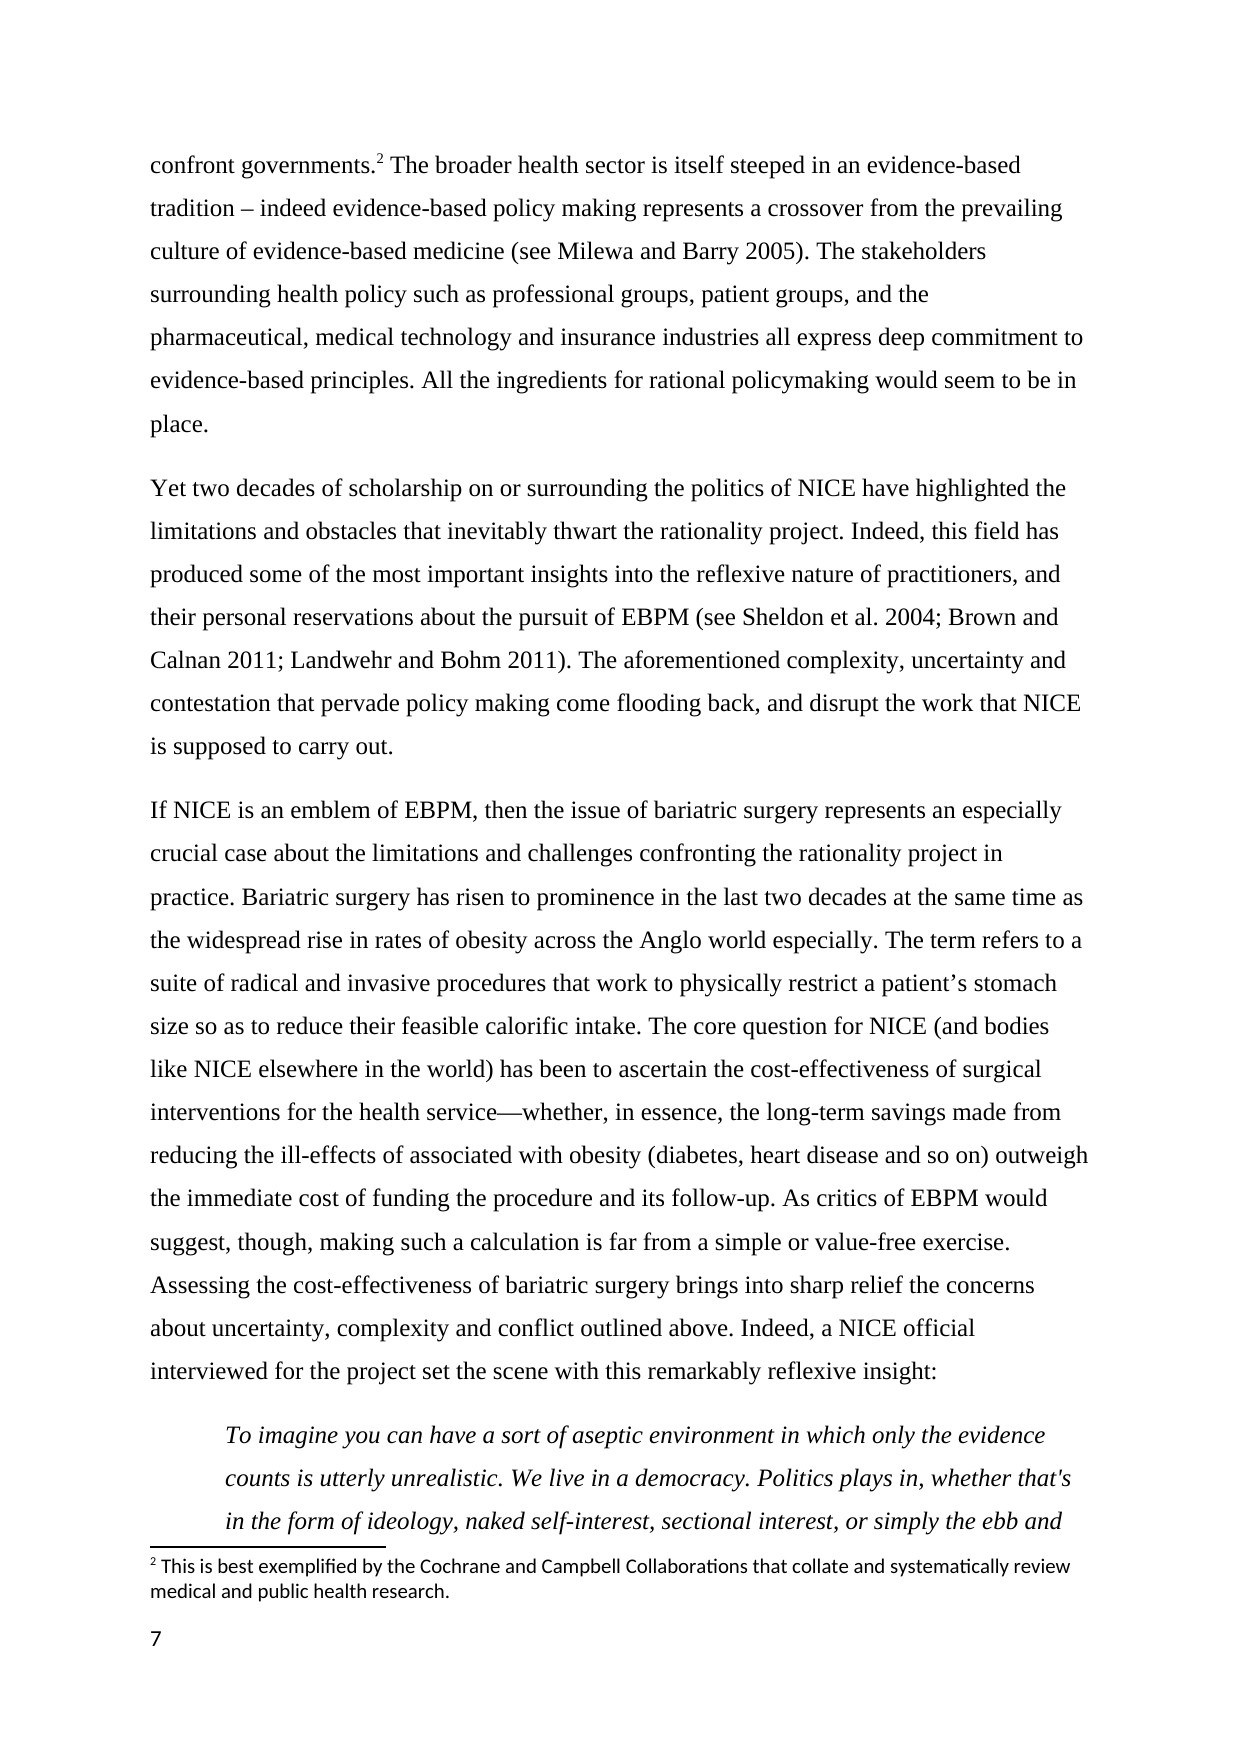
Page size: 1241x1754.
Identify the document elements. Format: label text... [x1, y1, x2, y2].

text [225, 1420, 1090, 1535]
text If NICE is an emblem of EBPM, then the issue of bariatric surgery represents an especially crucial case about the limitations and challenges confronting the rationality project in practice. Bariatric surgery has risen to prominence in the last two decades at the same time as the widespread rise in rates of obesity across the Anglo world especially. The term refers to a suite of radical and invasive procedures that work to physically restrict a patient’s stomach size so as to reduce their feasible calorific intake. The core question for NICE (and bodies like NICE elsewhere in the world) has been to ascertain the cost-effectiveness of surgical interventions for the health service—whether, in essence, the long-term savings made from reducing the ill-effects of associated with obesity (diabetes, heart disease and so on) outweigh the immediate cost of funding the procedure and its follow-up. As critics of EBPM would suggest, though, making such a calculation is far from a simple or value-free exercise. Assessing the cost-effectiveness of bariatric surgery brings into sharp relief the concerns about uncertainty, complexity and conflict outlined above. Indeed, a NICE official interviewed for the project set the scene with this remarkably reflexive insight: [150, 795, 1090, 1385]
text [150, 150, 1090, 437]
text Yet two decades of scholarship on or surrounding the politics of NICE have highlighted the limitations and obstacles that inevitably thwart the rationality project. Indeed, this field has produced some of the most important insights into the reflexive nature of practitioners, and their personal reservations about the pursuit of EBPM (see Sheldon et al. 2004; Brown and Calnan 2011; Landwehr and Bohm 2011). The aforementioned complexity, uncertainty and contestation that pervade policy making come flooding back, and disrupt the work that NICE is supposed to carry out. [150, 473, 1090, 760]
